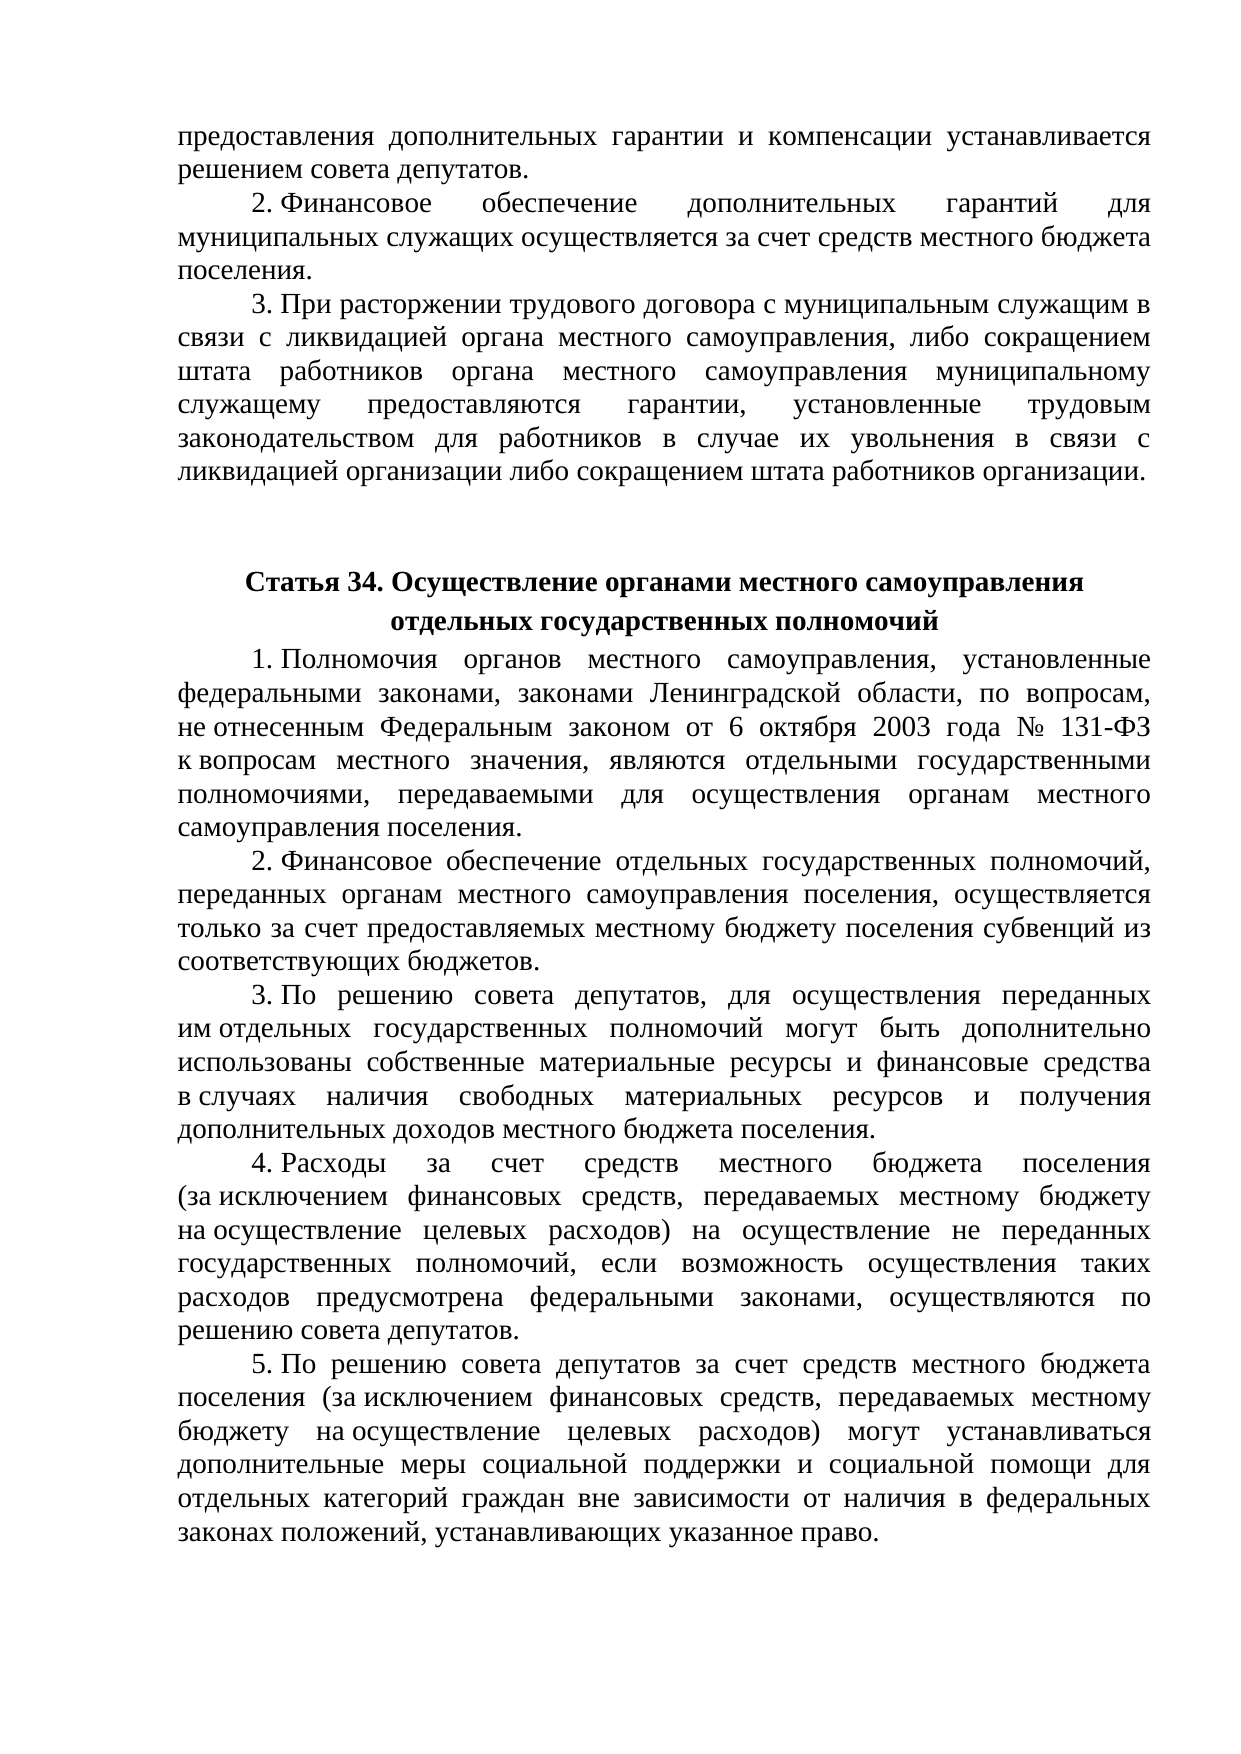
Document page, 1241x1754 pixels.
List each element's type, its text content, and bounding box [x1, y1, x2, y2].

list Расходы за счет средств местного бюджета поселения (за исключением финансовых средств, передаваемых местному бюджету на осуществление целевых расходов) на осуществление не переданных государственных полномочий, если возможность осуществления таких расходов предусмотрена федеральными законами, осуществляются по решению совета депутатов. [177, 1145, 1152, 1346]
list Финансовое обеспечение отдельных государственных полномочий, переданных органам местного самоуправления поселения, осуществляется только за счет предоставляемых местному бюджету поселения субвенций из соответствующих бюджетов. [177, 843, 1152, 977]
list 3. При расторжении трудового договора с муниципальным служащим в связи с ликвидацией органа местного самоуправления, либо сокращением штата работников органа местного самоуправления муниципальному служащему предоставляются гарантии, установленные трудовым законодательством для работников в случае их увольнения в связи с ликвидацией организации либо сокращением штата работников организации. [177, 286, 1152, 487]
list Полномочия органов местного самоуправления, установленные федеральными законами, законами Ленинградской области, по вопросам, не отнесенным Федеральным законом от 6 октября 2003 года № 131-ФЗ к вопросам местного значения, являются отдельными государственными полномочиями, передаваемыми для осуществления органам местного самоуправления поселения. [177, 642, 1152, 843]
list По решению совета депутатов за счет средств местного бюджета поселения (за исключением финансовых средств, передаваемых местному бюджету на осуществление целевых расходов) могут устанавливаться дополнительные меры социальной поддержки и социальной помощи для отдельных категорий граждан вне зависимости от наличия в федеральных законах положений, устанавливающих указанное право. [177, 1346, 1152, 1547]
list 2. Финансовое обеспечение дополнительных гарантий для муниципальных служащих осуществляется за счет средств местного бюджета поселения. [177, 185, 1152, 286]
list По решению совета депутатов, для осуществления переданных им отдельных государственных полномочий могут быть дополнительно использованы собственные материальные ресурсы и финансовые средства в случаях наличия свободных материальных ресурсов и получения дополнительных доходов местного бюджета поселения. [177, 977, 1152, 1145]
subtitle Статья 34. Осуществление органами местного самоуправления отдельных государственных полномочий [177, 564, 1152, 637]
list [177, 118, 1152, 185]
